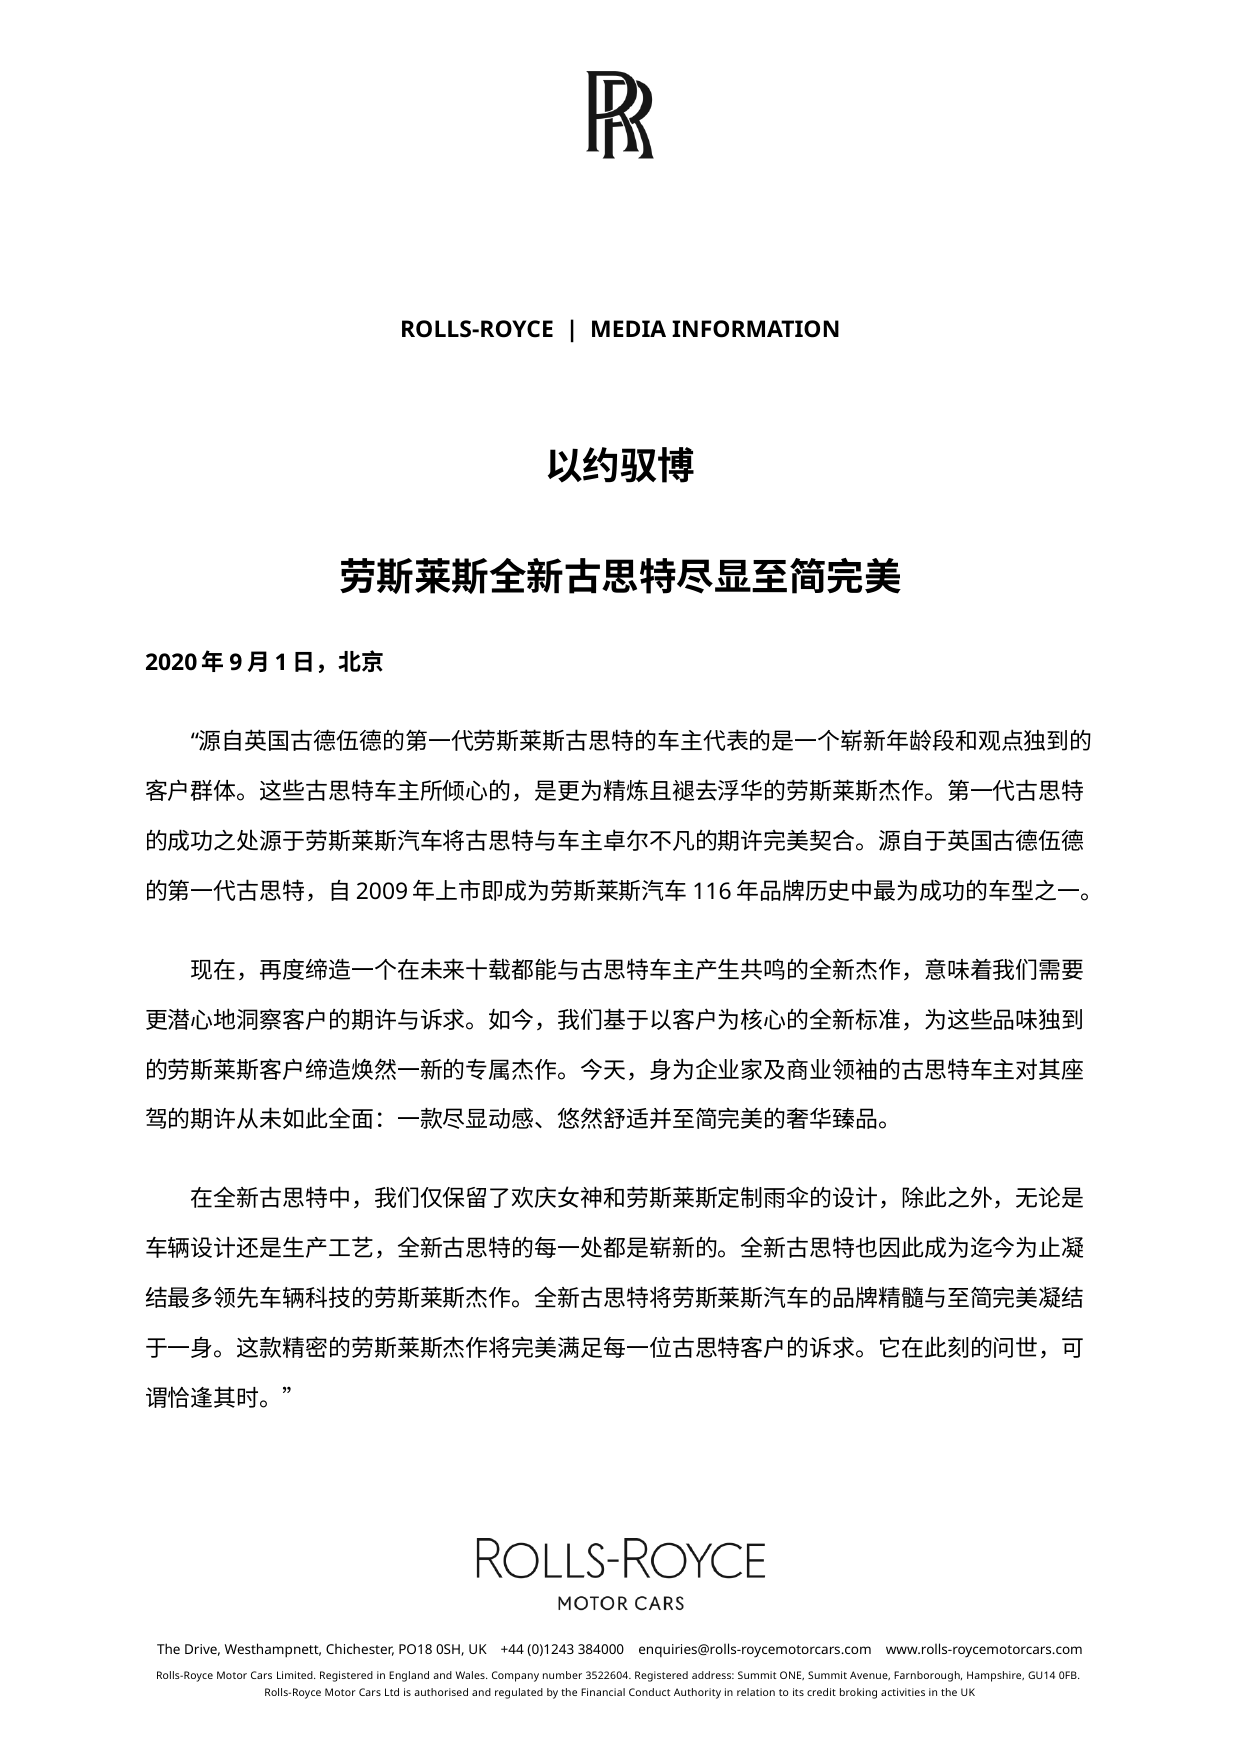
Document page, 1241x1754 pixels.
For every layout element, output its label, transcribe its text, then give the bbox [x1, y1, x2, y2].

text 现在，再度缔造一个在未来十载都能与古思特车主产生共鸣的全新杰作，意味着我们需要更潜心地洞察客户的期许与诉求。如今，我们基于以客户为核心的全新标准，为这些品味独到的劳斯莱斯客户缔造焕然一新的专属杰作。今天，身为企业家及商业领袖的古思特车主对其座驾的期许从未如此全面：一款尽显动感、悠然舒适并至简完美的奢华臻品。 [145, 952, 1096, 1134]
table_header ROLLS-ROYCE | MEDIA INFORMATION 以约驭博 劳斯莱斯全新古思特尽显至简完美 [145, 313, 1096, 615]
text “源自英国古德伍德的第一代劳斯莱斯古思特的车主代表的是一个崭新年龄段和观点独到的客户群体。这些古思特车主所倾心的，是更为精炼且褪去浮华的劳斯莱斯杰作。第一代古思特的成功之处源于劳斯莱斯汽车将古思特与车主卓尔不凡的期许完美契合。源自于英国古德伍德的第一代古思特，自2009年上市即成为劳斯莱斯汽车116年品牌历史中最为成功的车型之一。 [145, 723, 1096, 906]
picture [586, 70, 654, 159]
text 2020年9月1日，北京 [145, 644, 1096, 677]
picture [475, 1538, 766, 1611]
text 在全新古思特中，我们仅保留了欢庆女神和劳斯莱斯定制雨伞的设计，除此之外，无论是车辆设计还是生产工艺，全新古思特的每一处都是崭新的。全新古思特也因此成为迄今为止凝结最多领先车辆科技的劳斯莱斯杰作。全新古思特将劳斯莱斯汽车的品牌精髓与至简完美凝结于一身。这款精密的劳斯莱斯杰作将完美满足每一位古思特客户的诉求。它在此刻的问世，可谓恰逢其时。” [145, 1180, 1096, 1413]
